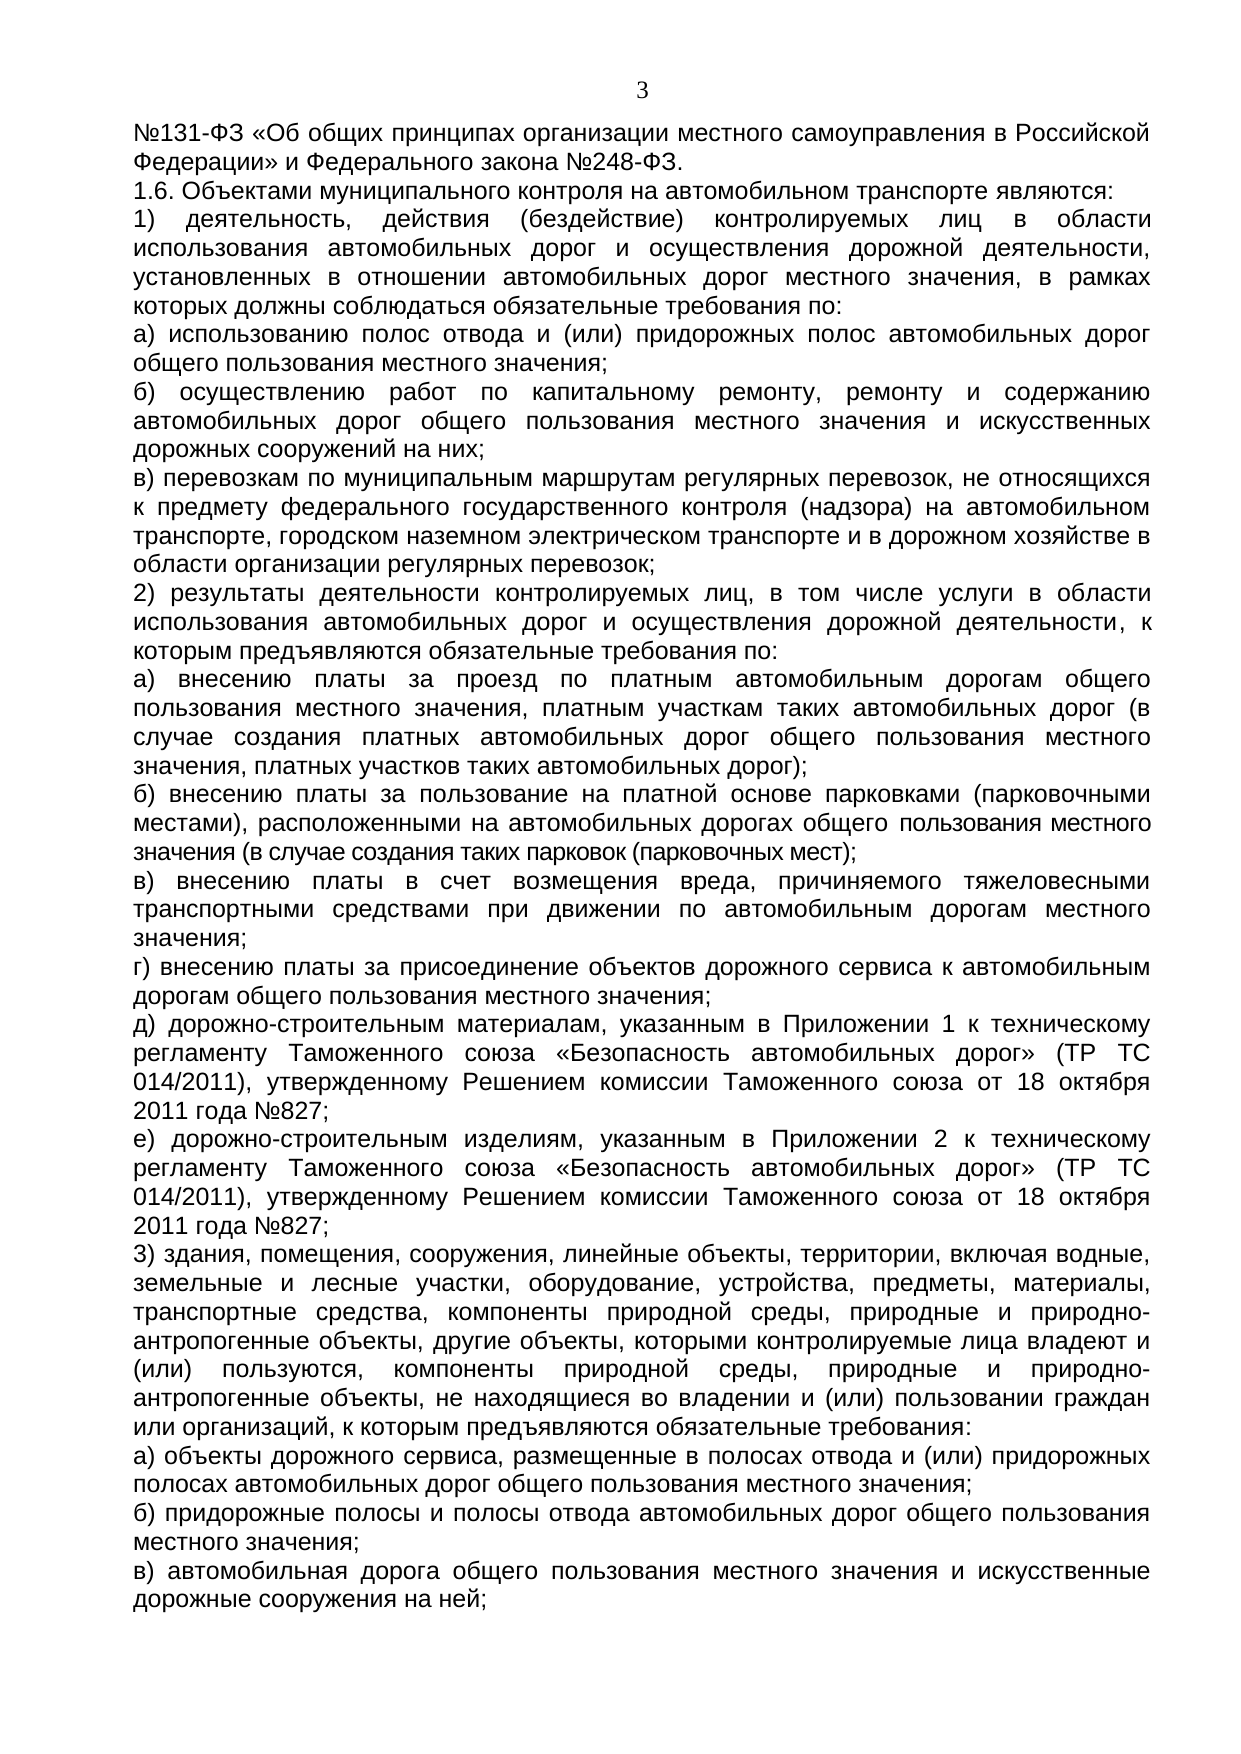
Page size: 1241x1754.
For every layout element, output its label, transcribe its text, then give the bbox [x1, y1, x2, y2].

text 1) деятельность, действия (бездействие) контролируемых лиц в области использования автомобильных дорог и осуществления дорожной деятельности, установленных в отношении автомобильных дорог местного значения, в рамках которых должны соблюдаться обязательные требования по: [133, 204, 1152, 319]
text 1.6. Объектами муниципального контроля на автомобильном транспорте являются: [133, 176, 1152, 204]
text в) перевозкам по муниципальным маршрутам регулярных перевозок, не относящихся к предмету федерального государственного контроля (надзора) на автомобильном транспорте, городском наземном электрическом транспорте и в дорожном хозяйстве в области организации регулярных перевозок; [133, 463, 1152, 578]
text а) внесению платы за проезд по платным автомобильным дорогам общего пользования местного значения, платным участкам таких автомобильных дорог (в случае создания платных автомобильных дорог общего пользования местного значения, платных участков таких автомобильных дорог); [133, 664, 1152, 779]
text е) дорожно-строительным изделиям, указанным в Приложении 2 к техническому регламенту Таможенного союза «Безопасность автомобильных дорог» (ТР ТС 014/2011), утвержденному Решением комиссии Таможенного союза от 18 октября 2011 года №827; [133, 1124, 1152, 1239]
text б) внесению платы за пользование на платной основе парковками (парковочными местами), расположенными на автомобильных дорогах общего пользования местного значения (в случае создания таких парковок (парковочных мест); [133, 779, 1152, 866]
text а) объекты дорожного сервиса, размещенные в полосах отвода и (или) придорожных полосах автомобильных дорог общего пользования местного значения; [133, 1441, 1152, 1498]
text б) осуществлению работ по капитальному ремонту, ремонту и содержанию автомобильных дорог общего пользования местного значения и искусственных дорожных сооружений на них; [133, 377, 1152, 463]
text в) внесению платы в счет возмещения вреда, причиняемого тяжеловесными транспортными средствами при движении по автомобильным дорогам местного значения; [133, 866, 1152, 952]
text д) дорожно-строительным материалам, указанным в Приложении 1 к техническому регламенту Таможенного союза «Безопасность автомобильных дорог» (ТР ТС 014/2011), утвержденному Решением комиссии Таможенного союза от 18 октября 2011 года №827; [133, 1009, 1152, 1124]
text 2) результаты деятельности контролируемых лиц, в том числе услуги в области использования автомобильных дорог и осуществления дорожной деятельности, к которым предъявляются обязательные требования по: [133, 578, 1152, 664]
text б) придорожные полосы и полосы отвода автомобильных дорог общего пользования местного значения; [133, 1498, 1152, 1556]
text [133, 118, 1152, 176]
text г) внесению платы за присоединение объектов дорожного сервиса к автомобильным дорогам общего пользования местного значения; [133, 952, 1152, 1009]
text а) использованию полос отвода и (или) придорожных полос автомобильных дорог общего пользования местного значения; [133, 319, 1152, 377]
text 3) здания, помещения, сооружения, линейные объекты, территории, включая водные, земельные и лесные участки, оборудование, устройства, предметы, материалы, транспортные средства, компоненты природной среды, природные и природно-антропогенные объекты, другие объекты, которыми контролируемые лица владеют и (или) пользуются, компоненты природной среды, природные и природно-антропогенные объекты, не находящиеся во владении и (или) пользовании граждан или организаций, к которым предъявляются обязательные требования: [133, 1239, 1152, 1441]
text в) автомобильная дорога общего пользования местного значения и искусственные дорожные сооружения на ней; [133, 1556, 1152, 1613]
